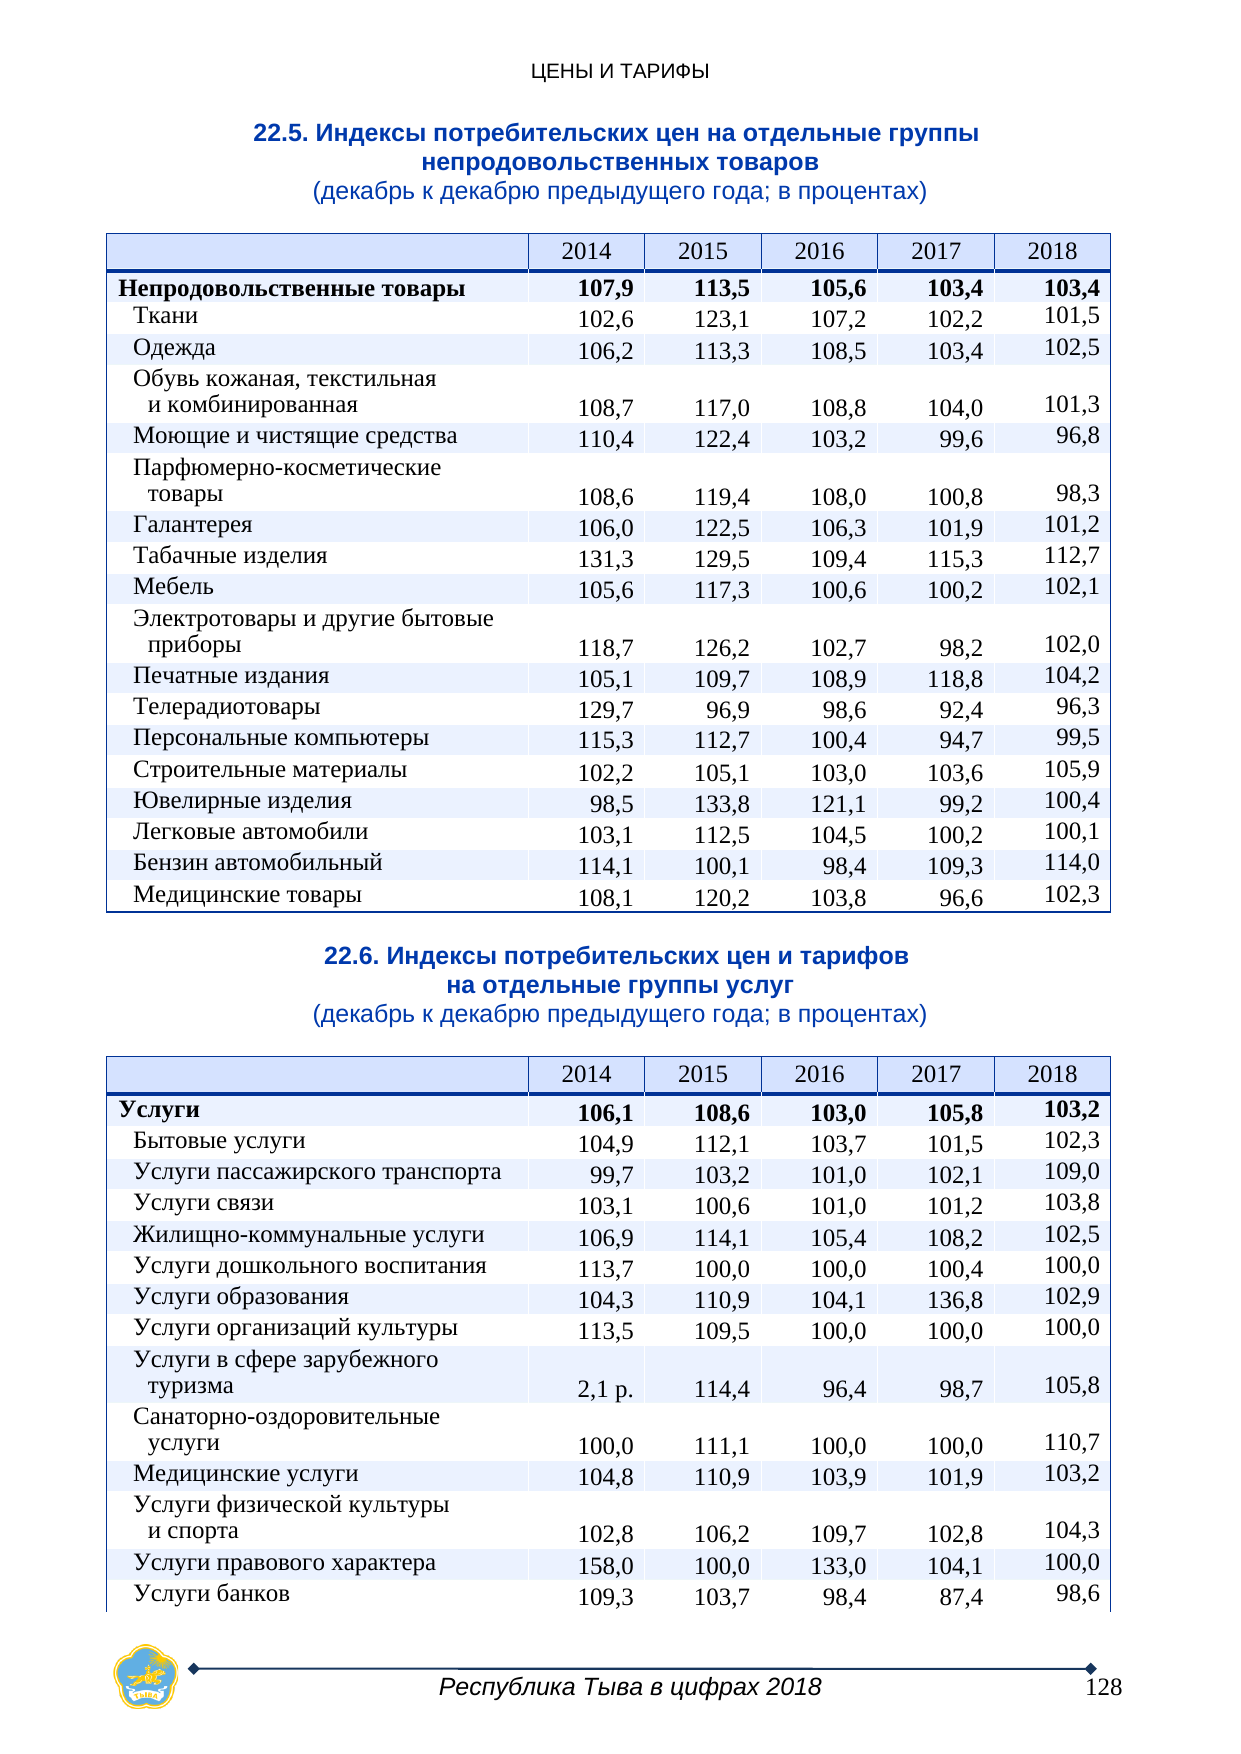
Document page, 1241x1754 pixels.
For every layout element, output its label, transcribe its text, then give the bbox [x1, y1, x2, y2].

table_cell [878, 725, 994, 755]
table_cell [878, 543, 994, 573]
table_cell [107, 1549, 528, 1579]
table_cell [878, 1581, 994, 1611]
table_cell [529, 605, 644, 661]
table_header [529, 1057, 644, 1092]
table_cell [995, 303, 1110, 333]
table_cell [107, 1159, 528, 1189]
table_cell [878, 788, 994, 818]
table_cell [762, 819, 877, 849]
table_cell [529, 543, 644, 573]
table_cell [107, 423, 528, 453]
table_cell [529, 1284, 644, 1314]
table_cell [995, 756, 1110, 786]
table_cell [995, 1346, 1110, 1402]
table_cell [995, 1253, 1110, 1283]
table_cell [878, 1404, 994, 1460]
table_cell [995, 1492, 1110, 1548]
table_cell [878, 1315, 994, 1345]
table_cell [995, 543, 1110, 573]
text (декабрь к декабрю предыдущего года; в процентах) [118, 176, 1122, 204]
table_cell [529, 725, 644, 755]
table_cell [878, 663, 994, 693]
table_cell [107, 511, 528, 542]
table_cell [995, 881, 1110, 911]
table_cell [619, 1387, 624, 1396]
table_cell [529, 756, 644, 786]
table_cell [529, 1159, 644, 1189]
text 22.6. Индексы потребительских цен и тарифов на отдельные группы услуг [118, 941, 1122, 999]
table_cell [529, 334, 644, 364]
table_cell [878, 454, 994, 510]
text 22.5. Индексы потребительских цен на отдельные группы непродовольственных товаров [118, 118, 1122, 176]
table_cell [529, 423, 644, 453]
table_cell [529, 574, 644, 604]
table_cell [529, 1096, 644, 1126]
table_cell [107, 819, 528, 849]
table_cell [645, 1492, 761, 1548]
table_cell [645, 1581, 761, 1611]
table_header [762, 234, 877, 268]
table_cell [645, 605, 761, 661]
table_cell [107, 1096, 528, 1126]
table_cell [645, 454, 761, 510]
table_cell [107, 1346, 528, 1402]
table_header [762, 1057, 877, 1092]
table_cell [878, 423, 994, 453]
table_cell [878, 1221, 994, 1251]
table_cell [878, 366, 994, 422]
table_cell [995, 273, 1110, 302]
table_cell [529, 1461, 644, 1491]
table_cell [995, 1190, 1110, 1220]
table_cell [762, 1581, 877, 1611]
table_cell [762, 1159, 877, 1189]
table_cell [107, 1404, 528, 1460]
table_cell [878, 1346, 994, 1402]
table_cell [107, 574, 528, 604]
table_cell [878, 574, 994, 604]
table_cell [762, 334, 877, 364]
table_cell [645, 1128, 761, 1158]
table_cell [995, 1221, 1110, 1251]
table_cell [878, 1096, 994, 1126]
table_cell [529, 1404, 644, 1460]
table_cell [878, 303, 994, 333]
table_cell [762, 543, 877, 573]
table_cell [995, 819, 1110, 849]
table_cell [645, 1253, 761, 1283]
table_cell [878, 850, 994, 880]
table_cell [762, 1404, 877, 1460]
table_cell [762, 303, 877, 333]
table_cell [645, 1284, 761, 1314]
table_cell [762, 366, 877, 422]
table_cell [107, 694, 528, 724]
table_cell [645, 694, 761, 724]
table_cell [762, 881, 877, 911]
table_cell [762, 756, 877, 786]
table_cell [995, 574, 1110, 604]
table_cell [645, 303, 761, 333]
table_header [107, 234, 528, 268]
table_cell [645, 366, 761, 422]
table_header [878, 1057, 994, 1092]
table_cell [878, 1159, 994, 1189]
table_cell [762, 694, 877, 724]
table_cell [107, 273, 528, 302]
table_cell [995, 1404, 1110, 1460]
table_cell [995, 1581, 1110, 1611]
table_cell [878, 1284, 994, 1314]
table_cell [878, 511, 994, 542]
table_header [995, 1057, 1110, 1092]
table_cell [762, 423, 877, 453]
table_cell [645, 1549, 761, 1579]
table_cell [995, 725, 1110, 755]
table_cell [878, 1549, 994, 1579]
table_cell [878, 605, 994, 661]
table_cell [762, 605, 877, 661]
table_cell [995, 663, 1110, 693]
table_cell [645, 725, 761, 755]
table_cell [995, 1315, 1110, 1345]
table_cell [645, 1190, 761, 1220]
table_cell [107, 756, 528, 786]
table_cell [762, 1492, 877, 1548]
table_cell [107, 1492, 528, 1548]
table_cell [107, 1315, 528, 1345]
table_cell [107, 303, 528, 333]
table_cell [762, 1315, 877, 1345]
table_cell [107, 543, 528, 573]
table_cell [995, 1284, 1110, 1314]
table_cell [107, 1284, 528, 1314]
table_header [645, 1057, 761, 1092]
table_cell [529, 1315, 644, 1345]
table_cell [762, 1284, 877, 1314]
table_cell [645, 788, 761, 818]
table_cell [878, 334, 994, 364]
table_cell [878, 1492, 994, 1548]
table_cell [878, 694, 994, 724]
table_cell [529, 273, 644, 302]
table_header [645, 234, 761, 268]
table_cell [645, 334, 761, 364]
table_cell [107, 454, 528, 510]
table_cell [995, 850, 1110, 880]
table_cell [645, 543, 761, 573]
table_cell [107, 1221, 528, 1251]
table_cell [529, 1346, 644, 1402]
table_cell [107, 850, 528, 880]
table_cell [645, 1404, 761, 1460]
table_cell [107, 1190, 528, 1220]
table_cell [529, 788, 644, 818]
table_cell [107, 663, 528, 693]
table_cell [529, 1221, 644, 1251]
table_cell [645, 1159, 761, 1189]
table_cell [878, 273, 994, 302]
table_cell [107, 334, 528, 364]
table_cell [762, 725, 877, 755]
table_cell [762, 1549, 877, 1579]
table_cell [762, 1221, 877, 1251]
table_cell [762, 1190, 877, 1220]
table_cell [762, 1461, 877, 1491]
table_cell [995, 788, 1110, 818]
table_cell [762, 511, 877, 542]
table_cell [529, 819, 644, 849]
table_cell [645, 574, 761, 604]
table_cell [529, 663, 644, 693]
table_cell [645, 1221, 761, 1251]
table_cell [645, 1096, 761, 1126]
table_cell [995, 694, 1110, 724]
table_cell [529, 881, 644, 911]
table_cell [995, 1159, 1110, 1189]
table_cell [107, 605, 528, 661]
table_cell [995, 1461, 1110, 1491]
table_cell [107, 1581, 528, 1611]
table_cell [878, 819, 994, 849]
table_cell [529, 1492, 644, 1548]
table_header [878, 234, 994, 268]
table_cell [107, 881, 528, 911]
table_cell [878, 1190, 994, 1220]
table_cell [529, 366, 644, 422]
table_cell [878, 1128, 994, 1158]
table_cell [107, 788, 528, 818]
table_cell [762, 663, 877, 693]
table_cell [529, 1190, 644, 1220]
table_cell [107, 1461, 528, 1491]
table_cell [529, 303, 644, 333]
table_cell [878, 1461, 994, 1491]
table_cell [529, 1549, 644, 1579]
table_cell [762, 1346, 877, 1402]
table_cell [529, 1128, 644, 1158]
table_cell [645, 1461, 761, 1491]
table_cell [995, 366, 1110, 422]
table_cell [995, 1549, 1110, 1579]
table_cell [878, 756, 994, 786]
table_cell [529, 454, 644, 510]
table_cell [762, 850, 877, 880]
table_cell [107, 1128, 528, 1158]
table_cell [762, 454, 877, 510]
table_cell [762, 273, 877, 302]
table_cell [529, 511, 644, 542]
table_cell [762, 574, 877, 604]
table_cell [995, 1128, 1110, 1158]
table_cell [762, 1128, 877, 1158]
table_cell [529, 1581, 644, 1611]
text (декабрь к декабрю предыдущего года; в процентах) [118, 999, 1122, 1027]
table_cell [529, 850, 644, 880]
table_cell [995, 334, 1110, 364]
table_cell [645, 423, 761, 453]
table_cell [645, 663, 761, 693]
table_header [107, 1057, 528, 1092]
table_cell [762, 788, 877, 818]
picture [113, 1644, 179, 1709]
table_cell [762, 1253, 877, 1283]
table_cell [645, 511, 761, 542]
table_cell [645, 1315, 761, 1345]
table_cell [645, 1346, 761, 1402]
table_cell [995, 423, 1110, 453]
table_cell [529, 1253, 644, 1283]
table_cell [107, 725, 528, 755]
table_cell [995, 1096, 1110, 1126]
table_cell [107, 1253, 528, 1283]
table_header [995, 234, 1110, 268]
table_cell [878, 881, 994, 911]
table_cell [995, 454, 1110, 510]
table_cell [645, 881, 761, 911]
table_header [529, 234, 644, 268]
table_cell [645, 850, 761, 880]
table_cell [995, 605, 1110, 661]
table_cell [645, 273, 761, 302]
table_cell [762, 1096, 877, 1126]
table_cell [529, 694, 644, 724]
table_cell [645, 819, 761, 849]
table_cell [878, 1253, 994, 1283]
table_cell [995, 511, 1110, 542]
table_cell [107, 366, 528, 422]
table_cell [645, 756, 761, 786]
